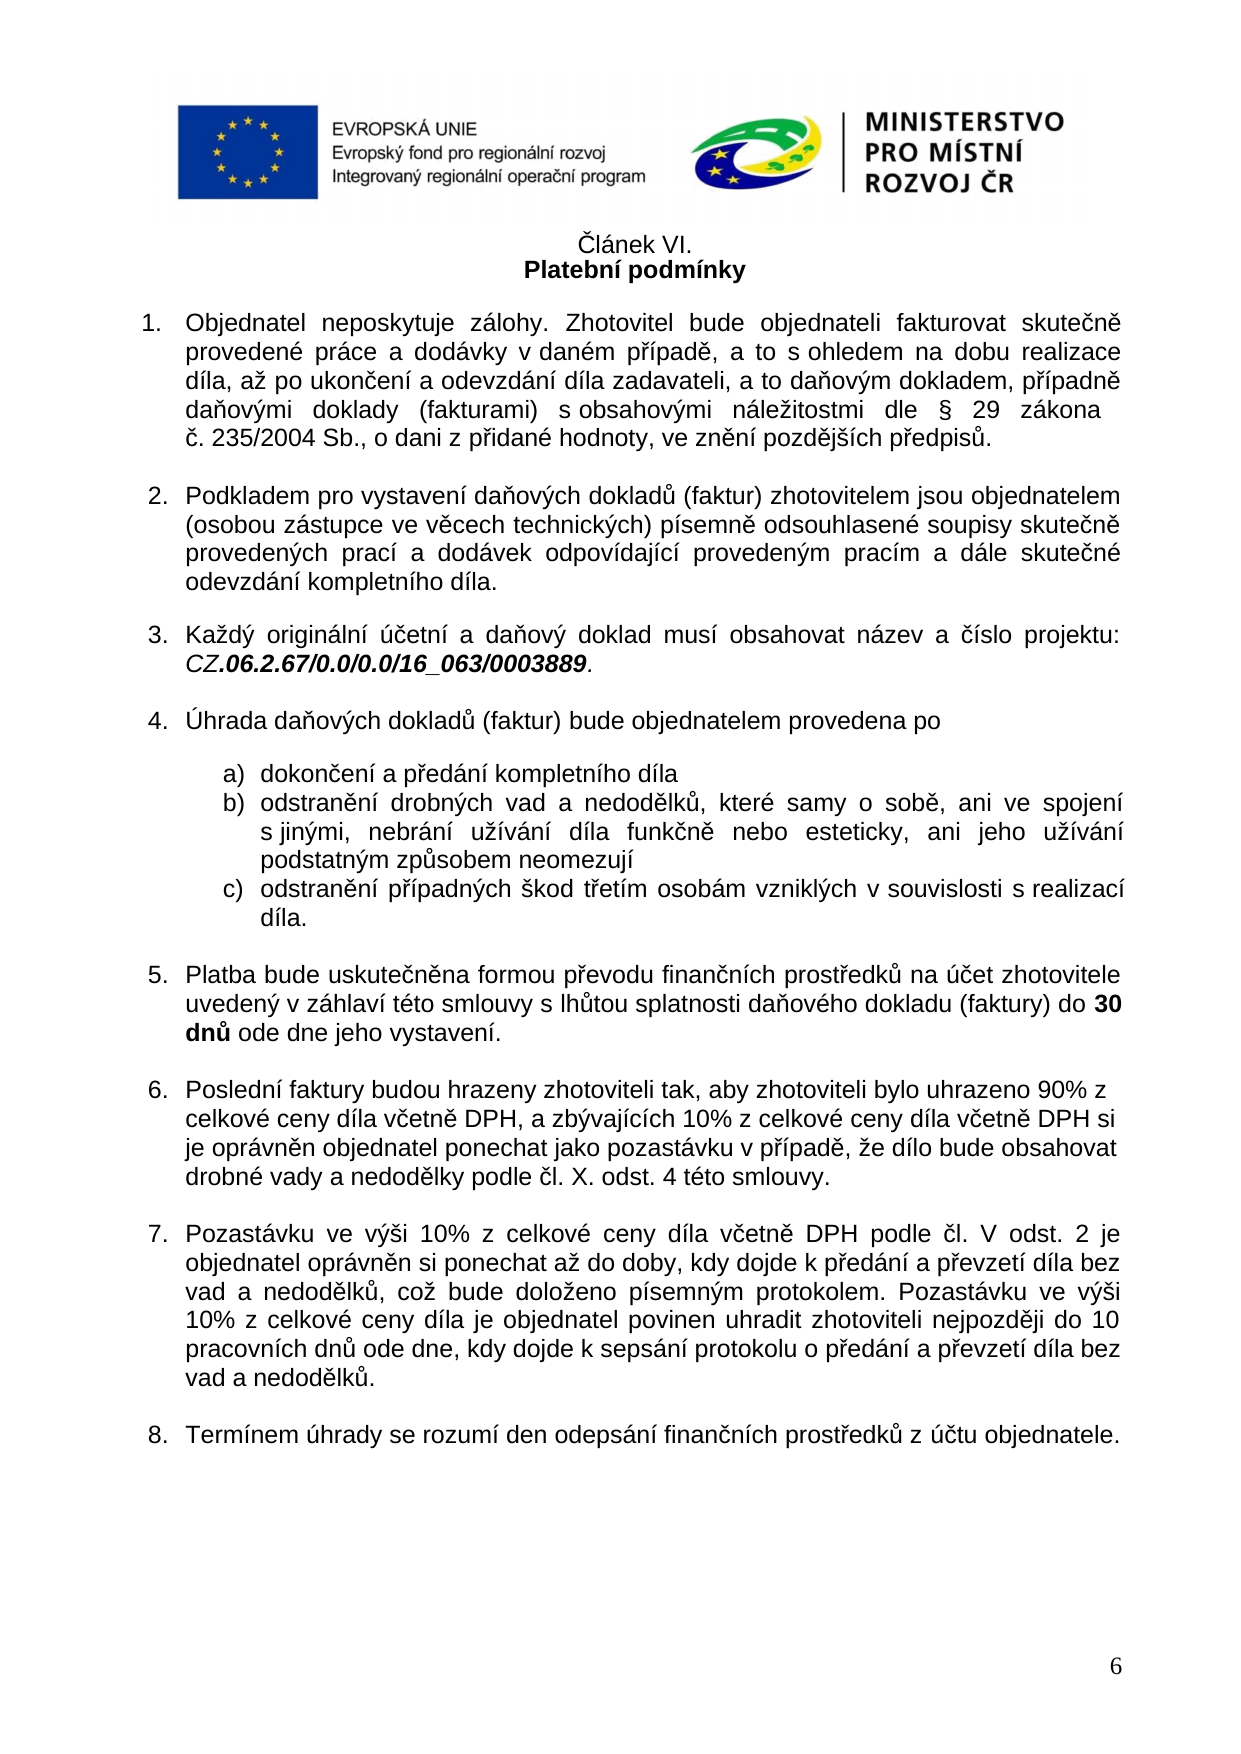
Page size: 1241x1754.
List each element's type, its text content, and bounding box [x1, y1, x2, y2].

list Pozastávku ve výši 10% z celkové ceny díla včetně DPH podle čl. V odst. 2 je objednatel oprávněn si ponechat až do doby, kdy dojde k předání a převzetí díla bez vad a nedodělků, což bude doloženo písemným protokolem. Pozastávku ve výši 10% z celkové ceny díla je objednatel povinen uhradit zhotoviteli nejpozději do 10 pracovních dnů ode dne, kdy dojde k sepsání protokolu o předání a převzetí díla bez vad a nedodělků. [148, 1219, 1122, 1392]
list Objednatel neposkytuje zálohy. Zhotovitel bude objednateli fakturovat skutečně provedené práce a dodávky v daném případě, a to s ohledem na dobu realizace díla, až po ukončení a odevzdání díla zadavateli, a to daňovým dokladem, případně daňovými doklady (fakturami) s obsahovými náležitostmi dle § 29 zákona č. 235/2004 Sb., o dani z přidané hodnoty, ve znění pozdějších předpisů. [141, 308, 1122, 452]
list Platební podmínky [148, 258, 1122, 283]
list dokončení a předání kompletního díla [223, 759, 1125, 788]
list Úhrada daňových dokladů (faktur) bude objednatelem provedena po [148, 706, 1125, 735]
list Platba bude uskutečněna formou převodu finančních prostředků na účet zhotovitele uvedený v záhlaví této smlouvy s lhůtou splatnosti daňového dokladu (faktury) do 30 dnů ode dne jeho vystavení. [148, 960, 1122, 1047]
list odstranění případných škod třetím osobám vzniklých v souvislosti s realizací díla. [223, 874, 1125, 932]
list Termínem úhrady se rozumí den odepsání finančních prostředků z účtu objednatele. [148, 1420, 1122, 1449]
text Článek VI. [148, 230, 1122, 258]
list Podkladem pro vystavení daňových dokladů (faktur) zhotovitelem jsou objednatelem (osobou zástupce ve věcech technických) písemně odsouhlasené soupisy skutečně provedených prací a dodávek odpovídající provedeným pracím a dále skutečné odevzdání kompletního díla. [148, 481, 1122, 596]
list odstranění drobných vad a nedodělků, které samy o sobě, ani ve spojení s jinými, nebrání užívání díla funkčně nebo esteticky, ani jeho užívání podstatným způsobem neomezují [223, 788, 1125, 874]
list Každý originální účetní a daňový doklad musí obsahovat název a číslo projektu: CZ.06.2.67/0.0/0.0/16_063/0003889. [148, 620, 1122, 677]
list Poslední faktury budou hrazeny zhotoviteli tak, aby zhotoviteli bylo uhrazeno 90% z celkové ceny díla včetně DPH, a zbývajících 10% z celkové ceny díla včetně DPH si je oprávněn objednatel ponechat jako pozastávku v případě, že dílo bude obsahovat drobné vady a nedodělky podle čl. X. odst. 4 této smlouvy. [148, 1075, 1122, 1190]
